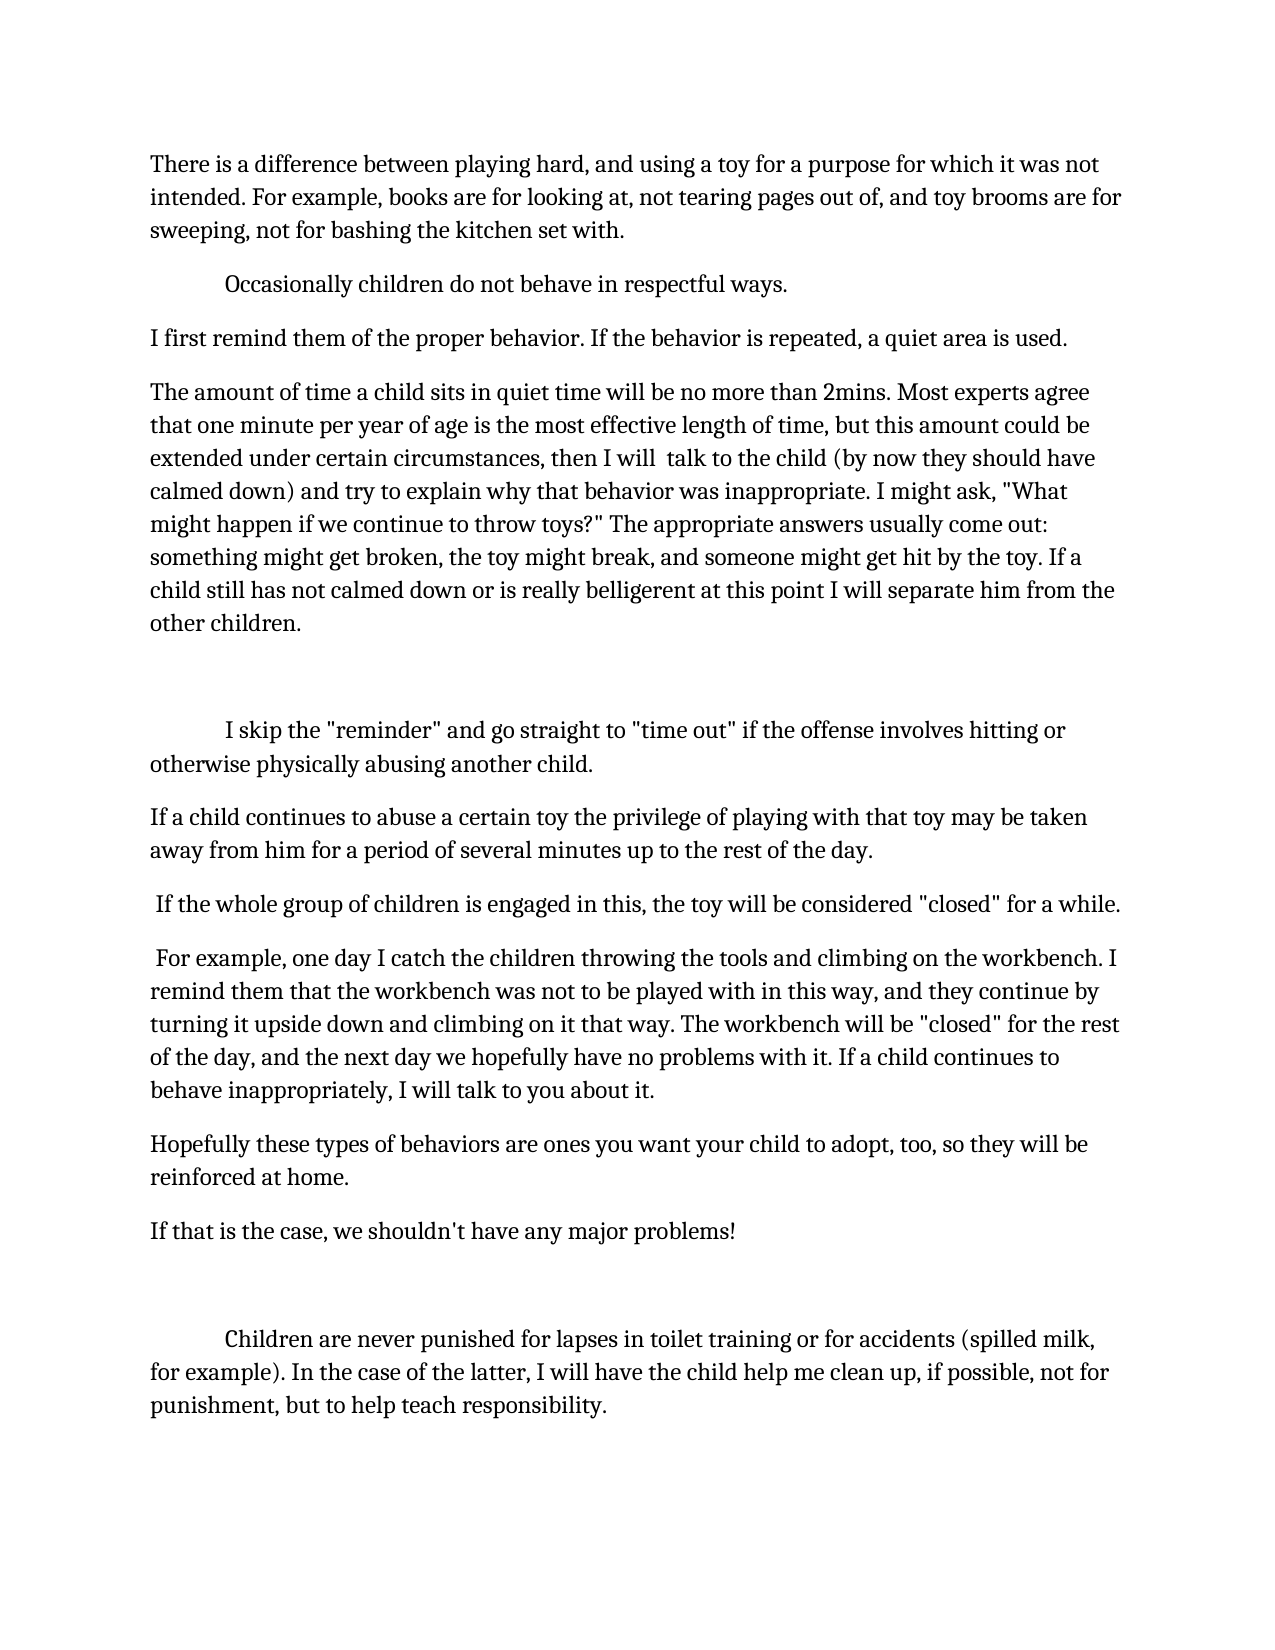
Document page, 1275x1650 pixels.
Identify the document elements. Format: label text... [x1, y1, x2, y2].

text The amount of time a child sits in quiet time will be no more than 2mins. Most experts agree that one minute per year of age is the most effective length of time, but this amount could be extended under certain circumstances, then I will talk to the child (by now they should have calmed down) and try to explain why that behavior was inappropriate. I might ask, "What might happen if we continue to throw toys?" The appropriate answers usually come out: something might get broken, the toy might break, and someone might get hit by the toy. If a child still has not calmed down or is really belligerent at this point I will separate him from the other children. [150, 378, 1125, 637]
text For example, one day I catch the children throwing the tools and climbing on the workbench. I remind them that the workbench was not to be played with in this way, and they continue by turning it upside down and climbing on it that way. The workbench will be "closed" for the rest of the day, and the next day we hopefully have no problems with it. If a child continues to behave inappropriately, I will talk to you about it. [150, 944, 1125, 1105]
text Hopefully these types of behaviors are ones you want your child to adopt, too, so they will be reinforced at home. [150, 1130, 1125, 1192]
text I first remind them of the proper behavior. If the behavior is repeated, a quiet area is used. [150, 324, 1125, 352]
text Occasionally children do not behave in respectful ways. [150, 270, 1125, 299]
text If the whole group of children is engaged in this, the toy will be considered "closed" for a while. [150, 890, 1125, 919]
text Children are never punished for lapses in toilet training or for accidents (spilled milk, for example). In the case of the latter, I will have the child help me clean up, if possible, not for punishment, but to help teach responsibility. [150, 1324, 1125, 1419]
text If a child continues to abuse a certain toy the privilege of playing with that toy may be taken away from him for a period of several minutes up to the rest of the day. [150, 803, 1125, 865]
text I skip the "reminder" and go straight to "time out" if the offense involves hitting or otherwise physically abusing another child. [150, 716, 1125, 778]
text There is a difference between playing hard, and using a toy for a purpose for which it was not intended. For example, books are for looking at, not tearing pages out of, and toy brooms are for sweeping, not for bashing the kitchen set with. [150, 150, 1125, 245]
text If that is the case, we shouldn't have any major problems! [150, 1217, 1125, 1246]
